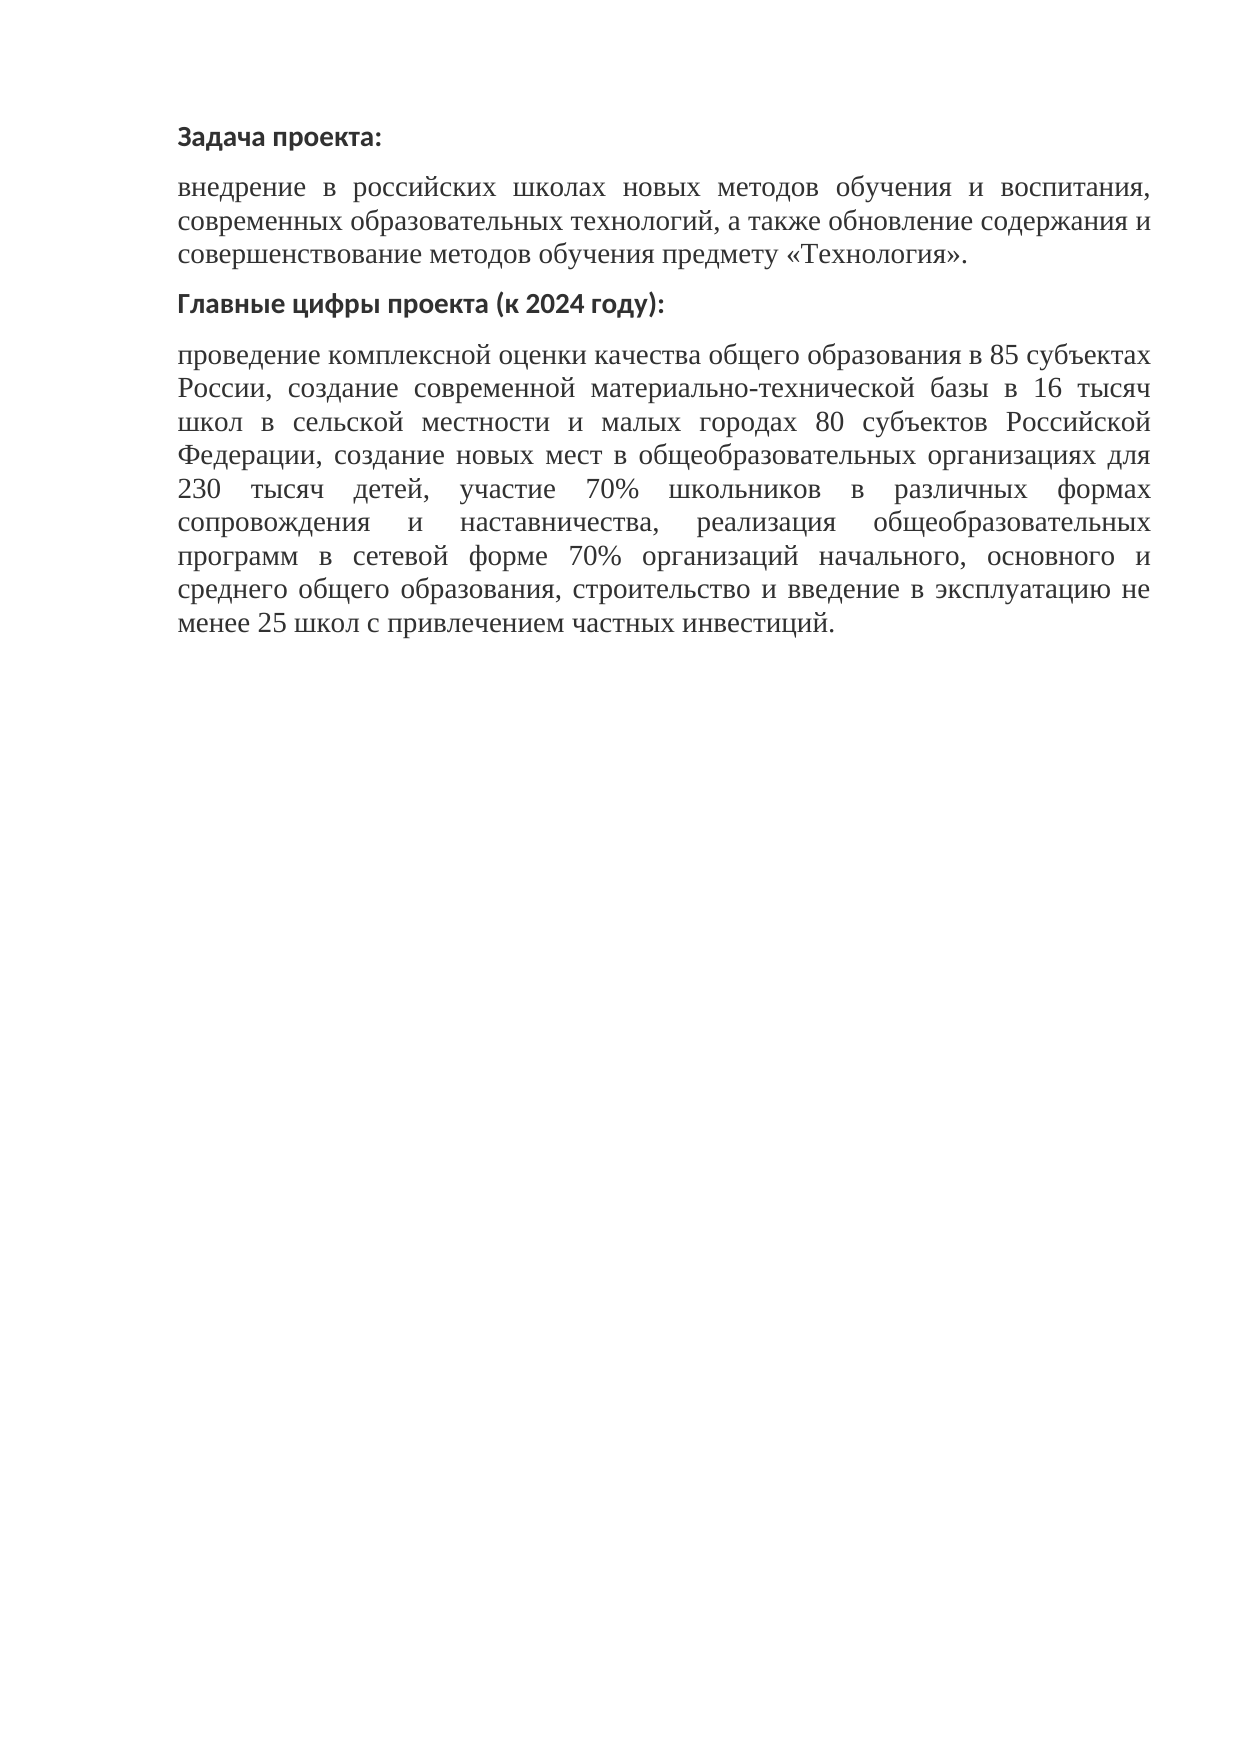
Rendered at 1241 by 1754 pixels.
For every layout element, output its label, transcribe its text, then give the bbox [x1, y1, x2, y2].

text Главные цифры проекта (к 2024 году): [177, 286, 1152, 321]
text проведение комплексной оценки качества общего образования в 85 субъектах России, создание современной материально-технической базы в 16 тысяч школ в сельской местности и малых городах 80 субъектов Российской Федерации, создание новых мест в общеобразовательных организациях для 230 тысяч детей, участие 70% школьников в различных формах сопровождения и наставничества, реализация общеобразовательных программ в сетевой форме 70% организаций начального, основного и среднего общего образования, строительство и введение в эксплуатацию не менее 25 школ с привлечением частных инвестиций. [177, 337, 1152, 639]
text внедрение в российских школах новых методов обучения и воспитания, современных образовательных технологий, а также обновление содержания и совершенствование методов обучения предмету «Технология». [177, 169, 1152, 270]
text Задача проекта: [177, 118, 1152, 154]
